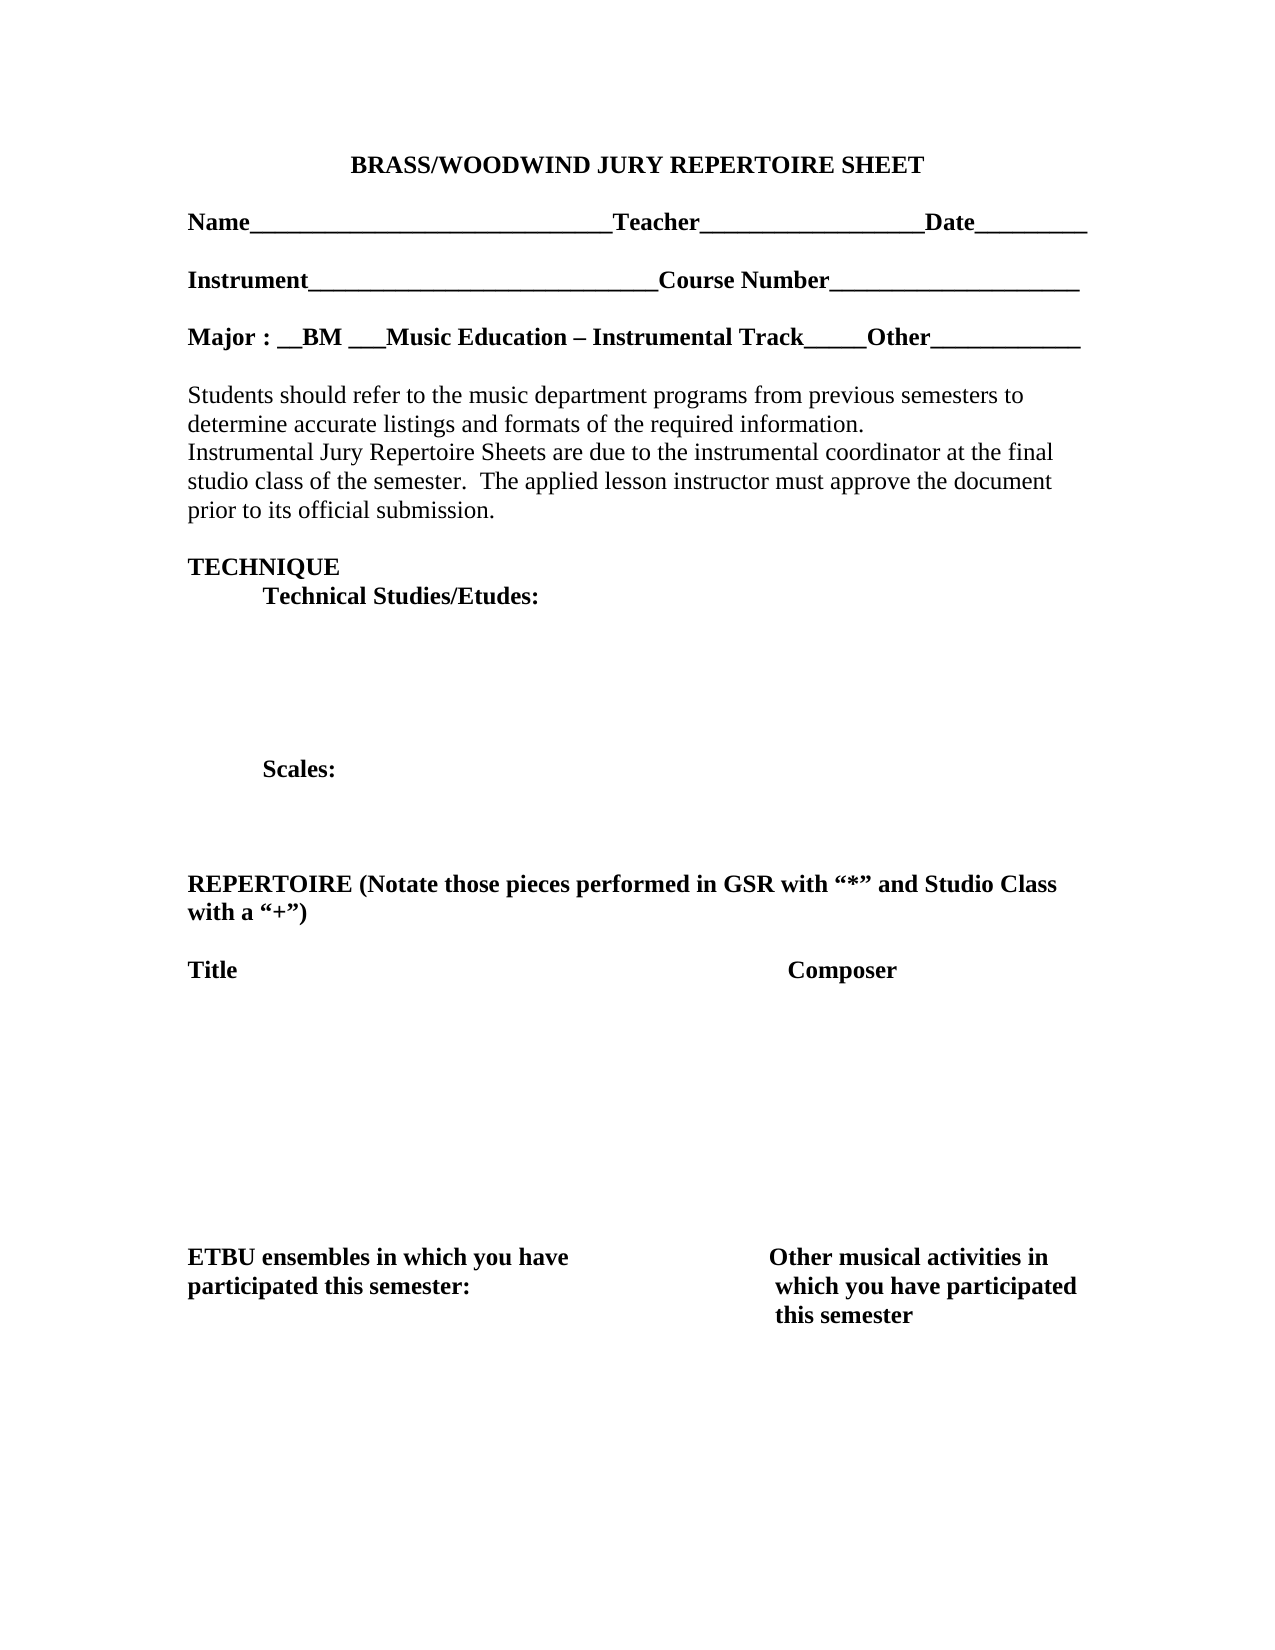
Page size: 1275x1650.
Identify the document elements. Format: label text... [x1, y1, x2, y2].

text Major : __BM ___Music Education – Instrumental Track_____Other____________ [187, 322, 1087, 351]
text TECHNIQUE [187, 552, 1087, 581]
text participated this semester: which you have participated [187, 1271, 1087, 1300]
text Title Composer [187, 955, 1087, 984]
text Scales: [187, 754, 1087, 782]
text Instrumental Jury Repertoire Sheets are due to the instrumental coordinator at the final studio class of the semester. The applied lesson instructor must approve the document prior to its official submission. [187, 437, 1087, 524]
text ETBU ensembles in which you have Other musical activities in [187, 1242, 1087, 1271]
text Students should refer to the music department programs from previous semesters to determine accurate listings and formats of the required information. [187, 380, 1087, 437]
text REPERTOIRE (Notate those pieces performed in GSR with “*” and Studio Class with a “+”) [187, 869, 1087, 926]
text BRASS/WOODWIND JURY REPERTOIRE SHEET [187, 150, 1087, 179]
text Technical Studies/Etudes: [187, 581, 1087, 610]
text Name_____________________________Teacher__________________Date_________ [187, 207, 1087, 236]
text Instrument____________________________Course Number____________________ [187, 265, 1087, 294]
text this semester [187, 1300, 1087, 1329]
